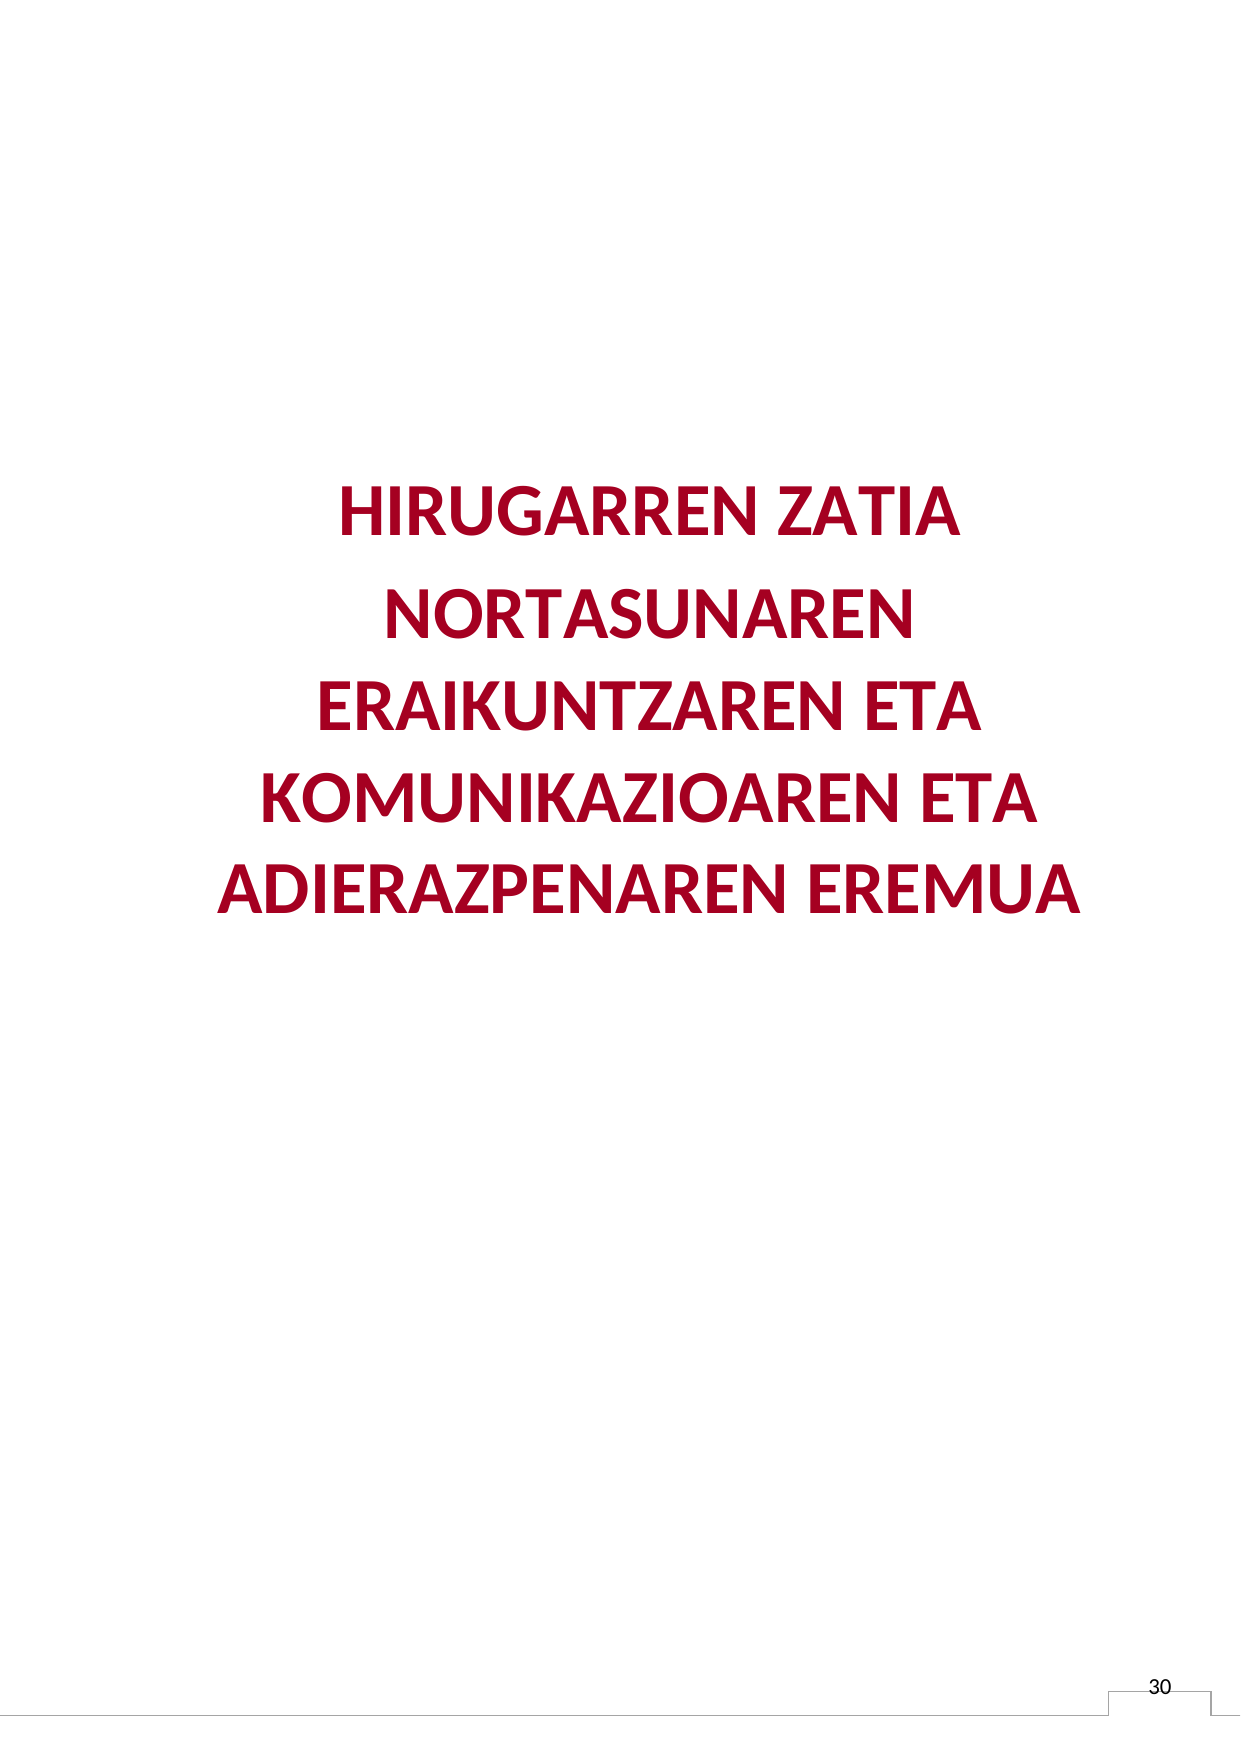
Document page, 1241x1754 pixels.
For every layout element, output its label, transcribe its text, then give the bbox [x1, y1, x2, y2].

subtitle HIRUGARREN ZATIA [148, 462, 1152, 554]
subtitle NORTASUNAREN ERAIKUNTZAREN ETA KOMUNIKAZIOAREN ETA ADIERAZPENAREN EREMUA [148, 566, 1152, 932]
